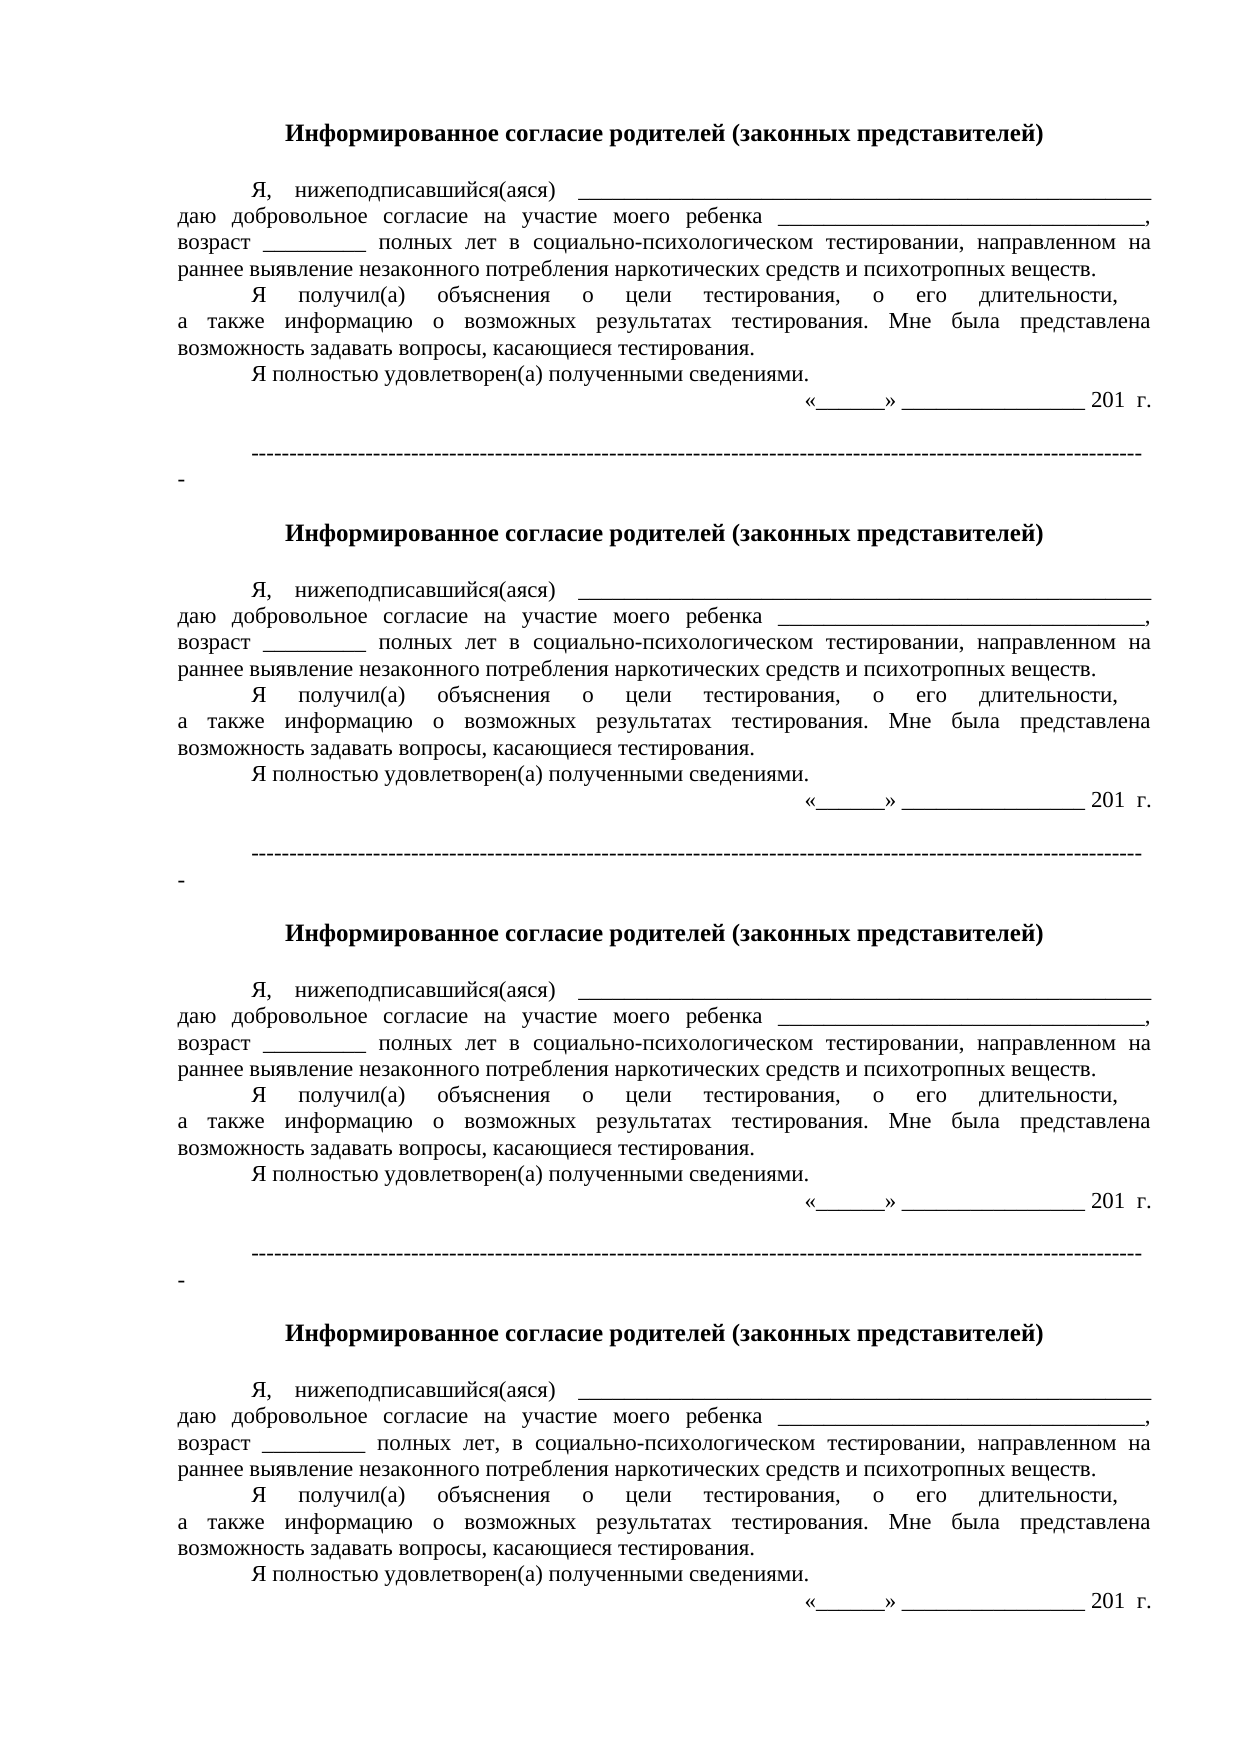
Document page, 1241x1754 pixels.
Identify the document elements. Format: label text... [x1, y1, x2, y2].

text Я, нижеподписавшийся(аяся) __________________________________________________ даю добровольное согласие на участие моего ребенка ________________________________, возраст _________ полных лет, в социально-психологическом тестировании, направленном на раннее выявление незаконного потребления наркотических средств и психотропных веществ. [177, 1376, 1152, 1481]
text Информированное согласие родителей (законных представителей) [177, 118, 1152, 147]
text «______» ________________ 201 г. [177, 787, 1152, 813]
text Я полностью удовлетворен(а) полученными сведениями. [177, 1160, 1152, 1187]
text «______» ________________ 201 г. [177, 1187, 1152, 1213]
text Я, нижеподписавшийся(аяся) __________________________________________________ даю добровольное согласие на участие моего ребенка ________________________________, возраст _________ полных лет в социально-психологическом тестировании, направленном на раннее выявление незаконного потребления наркотических средств и психотропных веществ. [177, 176, 1152, 281]
text ---------------------------------------------------------------------------------------------------------------------- [177, 439, 1152, 492]
text ---------------------------------------------------------------------------------------------------------------------- [177, 1239, 1152, 1292]
text ---------------------------------------------------------------------------------------------------------------------- [177, 839, 1152, 892]
text Я, нижеподписавшийся(аяся) __________________________________________________ даю добровольное согласие на участие моего ребенка ________________________________, возраст _________ полных лет в социально-психологическом тестировании, направленном на раннее выявление незаконного потребления наркотических средств и психотропных веществ. [177, 576, 1152, 681]
text Информированное согласие родителей (законных представителей) [177, 1318, 1152, 1347]
text Я полностью удовлетворен(а) полученными сведениями. [177, 360, 1152, 386]
text «______» ________________ 201 г. [177, 1587, 1152, 1613]
text Информированное согласие родителей (законных представителей) [177, 918, 1152, 947]
text «______» ________________ 201 г. [177, 386, 1152, 413]
text Я полностью удовлетворен(а) полученными сведениями. [177, 760, 1152, 787]
text Я, нижеподписавшийся(аяся) __________________________________________________ даю добровольное согласие на участие моего ребенка ________________________________, возраст _________ полных лет в социально-психологическом тестировании, направленном на раннее выявление незаконного потребления наркотических средств и психотропных веществ. [177, 976, 1152, 1081]
text Я полностью удовлетворен(а) полученными сведениями. [177, 1560, 1152, 1587]
text Информированное согласие родителей (законных представителей) [177, 518, 1152, 547]
